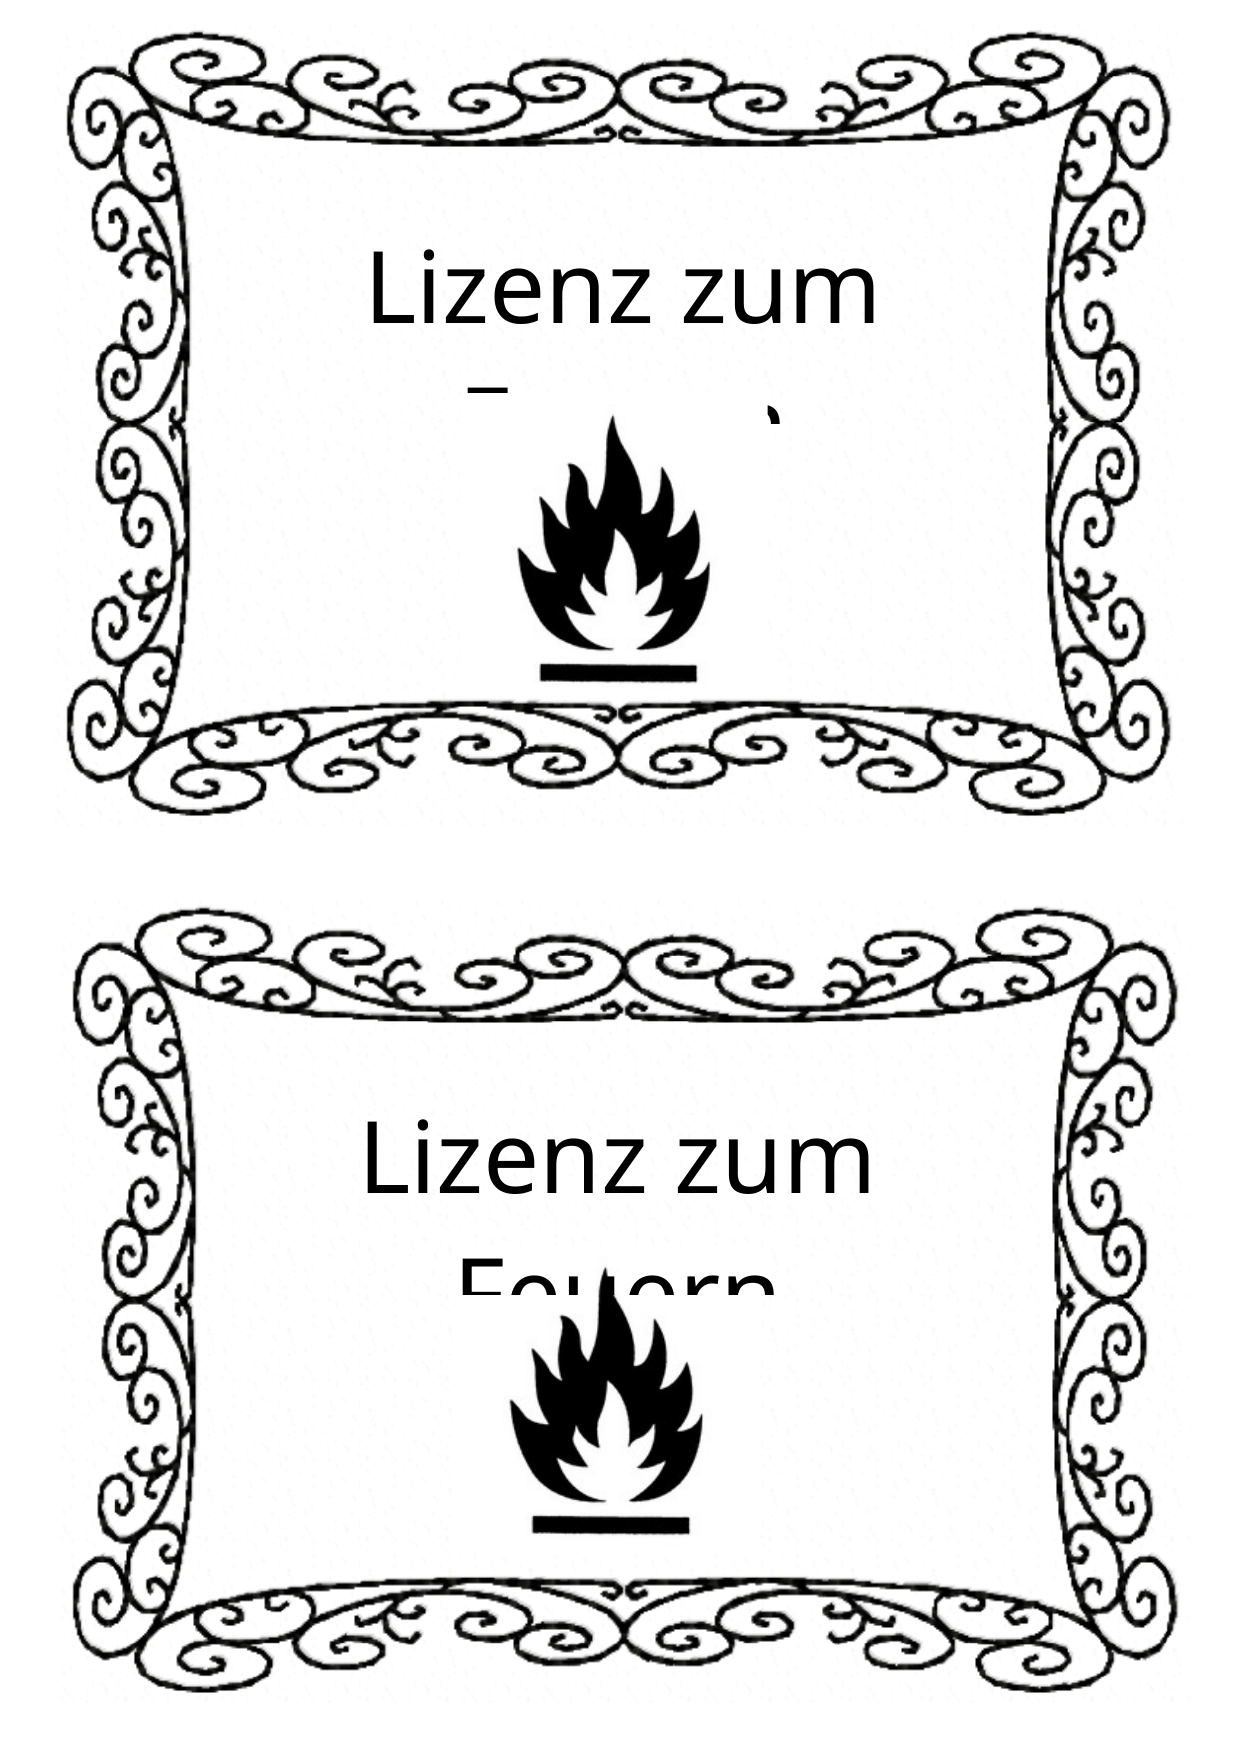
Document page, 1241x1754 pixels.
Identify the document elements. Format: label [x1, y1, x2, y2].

picture [51, 891, 1199, 1708]
picture [45, 15, 1192, 831]
